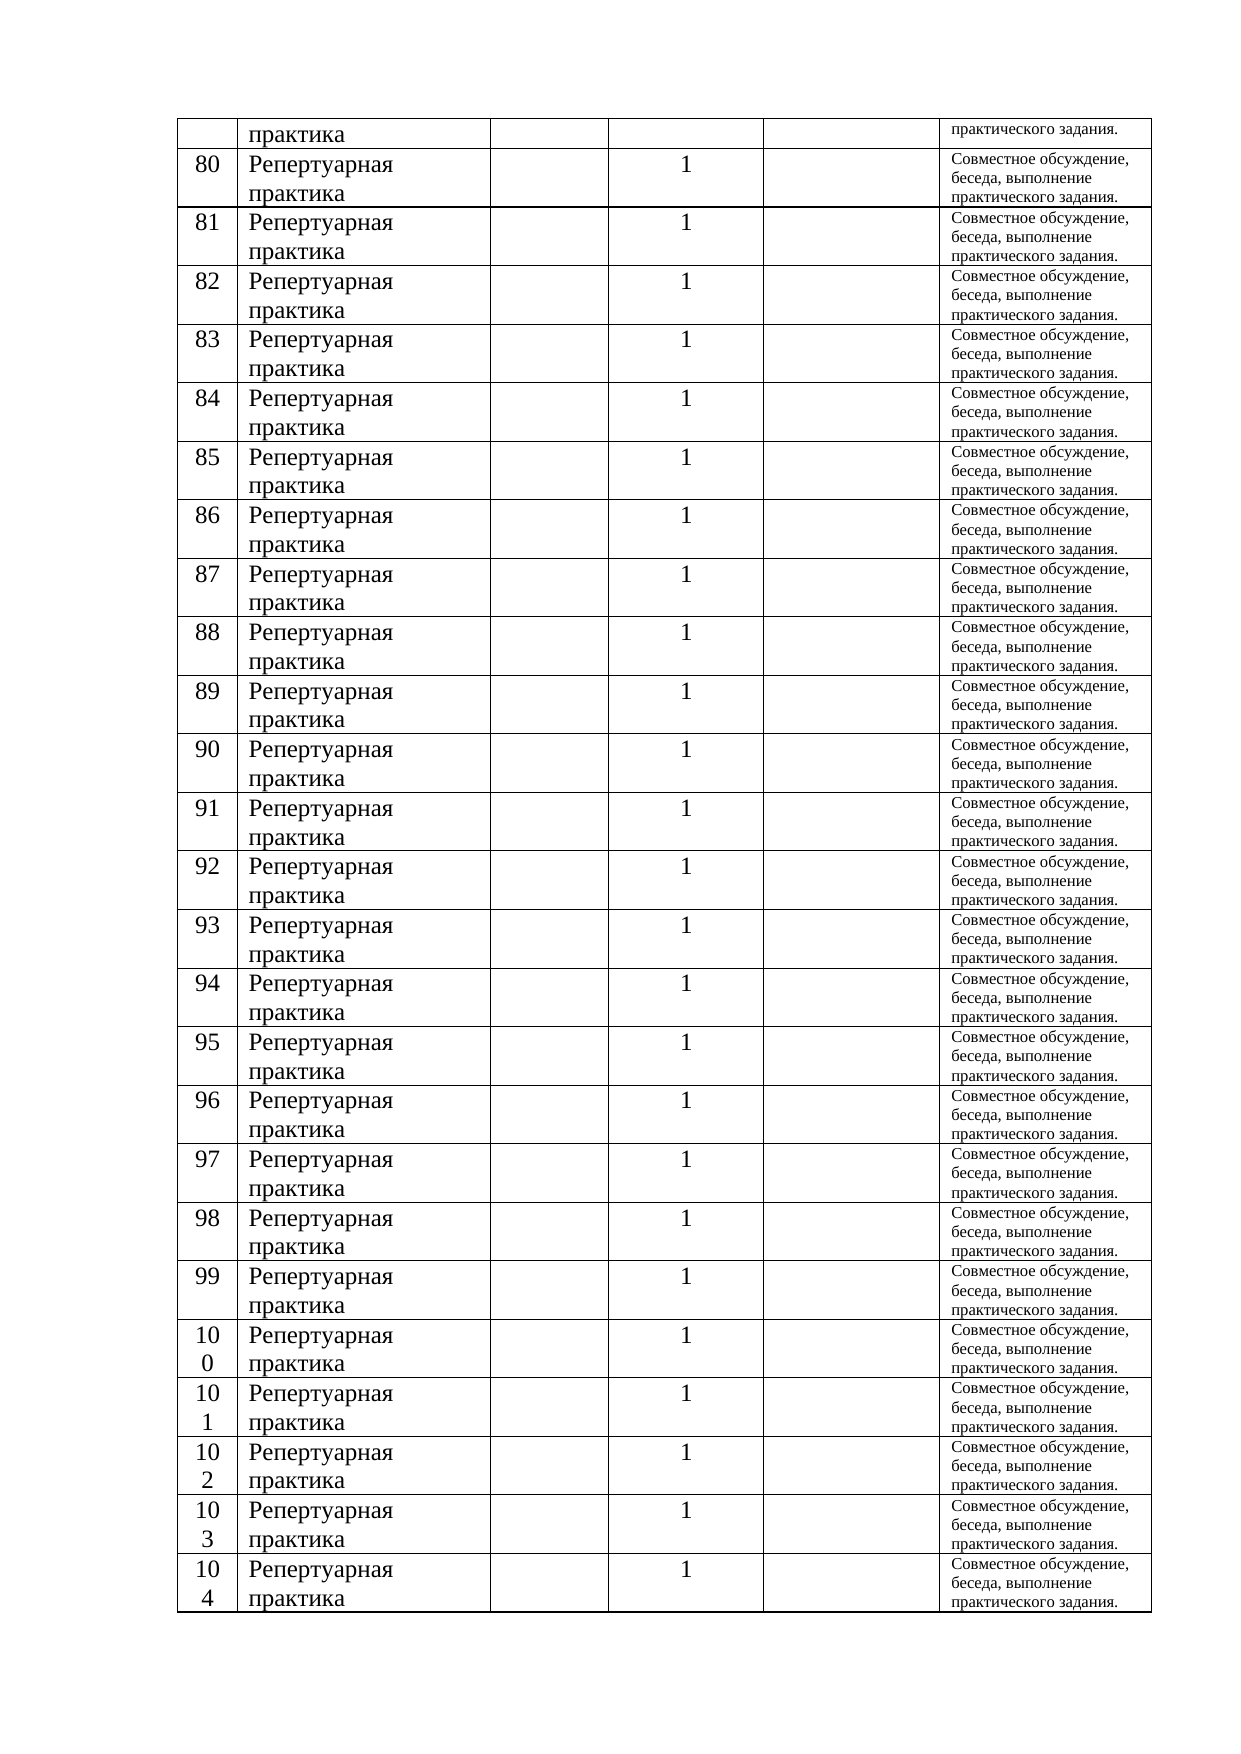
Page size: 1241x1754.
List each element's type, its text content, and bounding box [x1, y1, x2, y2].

table_cell [764, 676, 939, 733]
table_cell 1 [609, 734, 763, 792]
table_cell 1 [609, 442, 763, 499]
table_cell Репертуарная практика [238, 1378, 490, 1436]
table_cell Совместное обсуждение, беседа, выполнение практического задания. [940, 617, 1151, 675]
table_cell [764, 1320, 939, 1377]
table_cell Репертуарная практика [238, 208, 490, 265]
table_cell Совместное обсуждение, беседа, выполнение практического задания. [940, 1144, 1151, 1202]
table_cell 1 [609, 559, 763, 616]
table_cell [764, 734, 939, 792]
table_cell Совместное обсуждение, беседа, выполнение практического задания. [940, 1378, 1151, 1436]
table_cell [764, 1437, 939, 1494]
table_cell 1 [609, 1495, 763, 1553]
table_cell 1 [609, 793, 763, 850]
table_cell Репертуарная практика [238, 383, 490, 441]
table_cell 1 [609, 1027, 763, 1084]
table_cell [491, 1261, 608, 1319]
table_cell [491, 676, 608, 733]
table_cell Совместное обсуждение, беседа, выполнение практического задания. [940, 383, 1151, 441]
table_cell [764, 793, 939, 850]
table_cell Совместное обсуждение, беседа, выполнение практического задания. [940, 1261, 1151, 1319]
table_cell 1 [609, 119, 763, 148]
table_cell [764, 325, 939, 382]
table_cell 1 [609, 676, 763, 733]
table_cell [940, 149, 1151, 206]
table_cell [764, 1378, 939, 1436]
table_cell Совместное обсуждение, беседа, выполнение практического задания. [940, 266, 1151, 323]
table_cell [491, 1144, 608, 1202]
table_cell [764, 1261, 939, 1319]
table_cell [491, 1554, 608, 1611]
table_cell [491, 559, 608, 616]
table_cell Совместное обсуждение, беседа, выполнение практического задания. [940, 969, 1151, 1026]
table_cell 1 [609, 1320, 763, 1377]
table_cell 87 [178, 559, 237, 616]
table_cell Совместное обсуждение, беседа, выполнение практического задания. [940, 208, 1151, 265]
table_cell Репертуарная практика [238, 500, 490, 558]
table_cell Репертуарная практика [238, 1437, 490, 1494]
table_cell 1 [609, 500, 763, 558]
table_cell 1 [609, 851, 763, 909]
table_cell [491, 617, 608, 675]
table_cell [238, 119, 490, 148]
table_cell [491, 851, 608, 909]
table_cell Репертуарная практика [238, 617, 490, 675]
table_cell [491, 149, 608, 206]
table_cell 100 [178, 1320, 237, 1377]
table_cell [491, 793, 608, 850]
table_cell 97 [178, 1144, 237, 1202]
table_cell Репертуарная практика [238, 1086, 490, 1143]
table_cell [491, 208, 608, 265]
table_cell [764, 500, 939, 558]
table_cell [491, 910, 608, 967]
table_cell [764, 442, 939, 499]
table_cell Репертуарная практика [238, 1495, 490, 1553]
table_cell Репертуарная практика [238, 325, 490, 382]
table_cell [491, 1320, 608, 1377]
table_cell Совместное обсуждение, беседа, выполнение практического задания. [940, 500, 1151, 558]
table_cell Репертуарная практика [238, 793, 490, 850]
table_cell [491, 500, 608, 558]
table_cell 95 [178, 1027, 237, 1084]
table_cell Совместное обсуждение, беседа, выполнение практического задания. [940, 793, 1151, 850]
table_cell [491, 1378, 608, 1436]
table_cell 85 [178, 442, 237, 499]
table_cell Совместное обсуждение, беседа, выполнение практического задания. [940, 676, 1151, 733]
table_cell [940, 1495, 1151, 1553]
table_cell Совместное обсуждение, беседа, выполнение практического задания. [940, 442, 1151, 499]
table_cell Совместное обсуждение, беседа, выполнение практического задания. [940, 559, 1151, 616]
table_cell [764, 1144, 939, 1202]
table_cell 1 [609, 1261, 763, 1319]
table_cell 1 [609, 266, 763, 323]
table_cell [764, 1086, 939, 1143]
table_cell [491, 1086, 608, 1143]
table_cell [764, 969, 939, 1026]
table_cell [491, 1027, 608, 1084]
table_cell 1 [609, 149, 763, 206]
table_cell 1 [609, 208, 763, 265]
table_cell Совместное обсуждение, беседа, выполнение практического задания. [940, 910, 1151, 967]
table_cell Совместное обсуждение, беседа, выполнение практического задания. [940, 325, 1151, 382]
table_cell 1 [609, 1437, 763, 1494]
table_cell [764, 119, 939, 148]
table_cell [491, 383, 608, 441]
table_cell 1 [609, 969, 763, 1026]
table_cell 102 [178, 1437, 237, 1494]
table_cell Репертуарная практика [238, 851, 490, 909]
table_cell Совместное обсуждение, беседа, выполнение практического задания. [940, 734, 1151, 792]
table_cell 1 [609, 617, 763, 675]
table_cell 89 [178, 676, 237, 733]
table_cell Репертуарная практика [238, 442, 490, 499]
table_cell [764, 559, 939, 616]
table_cell 104 [178, 1554, 237, 1611]
table_cell Репертуарная практика [238, 1261, 490, 1319]
table_cell 91 [178, 793, 237, 850]
table_cell 84 [178, 383, 237, 441]
table_cell 79 [178, 119, 237, 148]
table_cell [764, 1203, 939, 1260]
table_cell [491, 442, 608, 499]
table_cell Репертуарная практика [238, 1027, 490, 1084]
table_cell Репертуарная практика [238, 910, 490, 967]
table_cell Репертуарная практика [238, 149, 490, 206]
table_cell Репертуарная практика [238, 266, 490, 323]
table_cell Совместное обсуждение, беседа, выполнение практического задания. [940, 1027, 1151, 1084]
table_cell [764, 617, 939, 675]
table_cell 1 [609, 910, 763, 967]
table_cell 1 [609, 1144, 763, 1202]
table_cell [491, 266, 608, 323]
table_cell Совместное обсуждение, беседа, выполнение практического задания. [940, 1086, 1151, 1143]
table_cell Совместное обсуждение, беседа, выполнение практического задания. [940, 1437, 1151, 1494]
table_cell [491, 969, 608, 1026]
table_cell Репертуарная практика [238, 1144, 490, 1202]
table_cell 82 [178, 266, 237, 323]
table_cell [491, 325, 608, 382]
table_cell 94 [178, 969, 237, 1026]
table_cell 92 [178, 851, 237, 909]
table_cell 88 [178, 617, 237, 675]
table_cell 1 [609, 1378, 763, 1436]
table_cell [238, 1554, 490, 1611]
table_cell Репертуарная практика [238, 1320, 490, 1377]
table_cell 99 [178, 1261, 237, 1319]
table_cell [764, 383, 939, 441]
table_cell [764, 1554, 939, 1611]
table_cell [764, 208, 939, 265]
table_cell [764, 1495, 939, 1553]
table_cell 96 [178, 1086, 237, 1143]
table_cell 81 [178, 208, 237, 265]
table_cell [764, 851, 939, 909]
table_cell 93 [178, 910, 237, 967]
table_cell 80 [178, 149, 237, 206]
table_cell Репертуарная практика [238, 734, 490, 792]
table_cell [940, 1554, 1151, 1611]
table_cell Репертуарная практика [238, 676, 490, 733]
table_cell 103 [178, 1495, 237, 1553]
table_cell [491, 1203, 608, 1260]
table_cell Репертуарная практика [238, 1203, 490, 1260]
table_cell 101 [178, 1378, 237, 1436]
table_cell 1 [609, 1203, 763, 1260]
table_cell 1 [609, 383, 763, 441]
table_cell [764, 266, 939, 323]
table_cell [491, 1437, 608, 1494]
table_cell [491, 119, 608, 148]
table_cell [491, 734, 608, 792]
table_cell Репертуарная практика [238, 969, 490, 1026]
table_cell 1 [609, 1554, 763, 1611]
table_cell 90 [178, 734, 237, 792]
table_cell 1 [609, 325, 763, 382]
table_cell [940, 119, 1151, 148]
table_cell Совместное обсуждение, беседа, выполнение практического задания. [940, 1320, 1151, 1377]
table_cell [764, 149, 939, 206]
table_cell Репертуарная практика [238, 559, 490, 616]
table_cell 83 [178, 325, 237, 382]
table_cell [491, 1495, 608, 1553]
table_cell [764, 910, 939, 967]
table_cell 98 [178, 1203, 237, 1260]
table_cell 1 [609, 1086, 763, 1143]
table_cell [764, 1027, 939, 1084]
table_cell Совместное обсуждение, беседа, выполнение практического задания. [940, 1203, 1151, 1260]
table_cell 86 [178, 500, 237, 558]
table_cell Совместное обсуждение, беседа, выполнение практического задания. [940, 851, 1151, 909]
